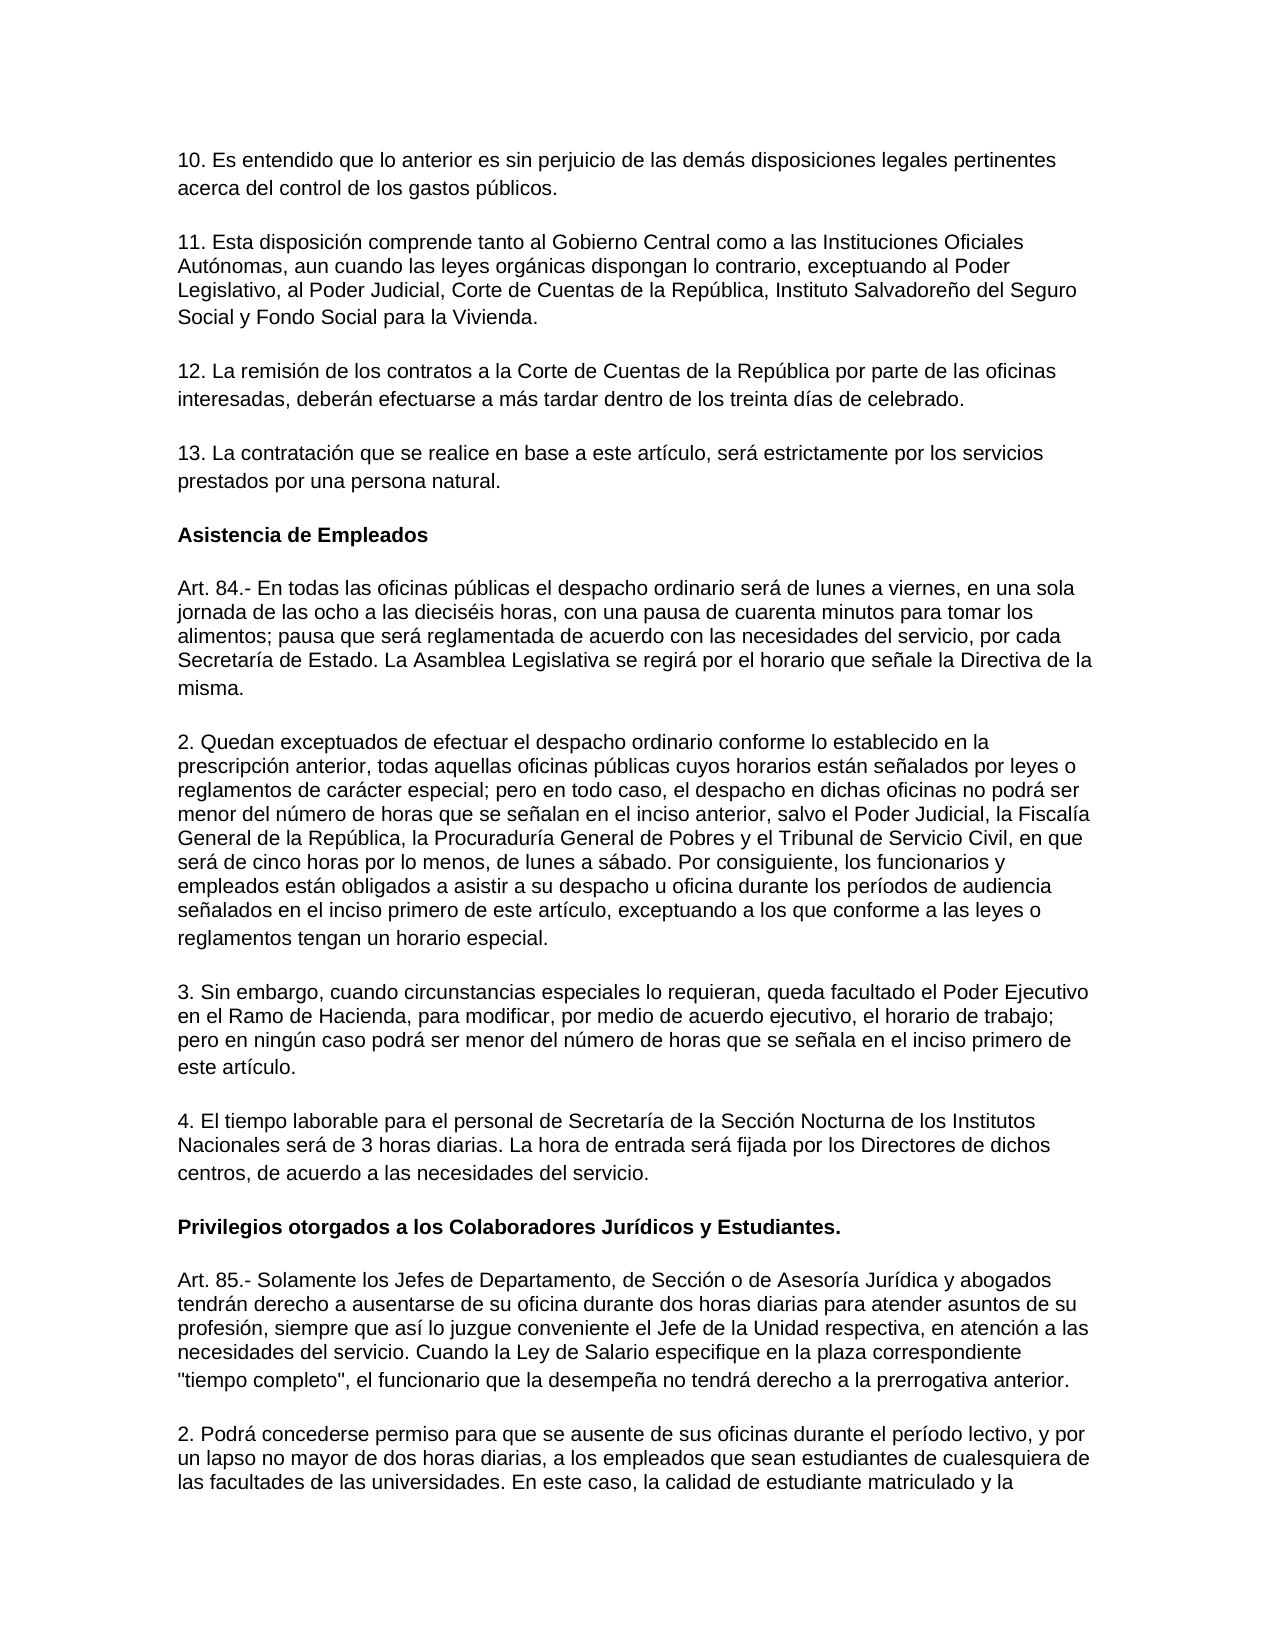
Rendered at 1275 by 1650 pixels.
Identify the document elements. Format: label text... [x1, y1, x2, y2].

text Art. 85.- Solamente los Jefes de Departamento, de Sección o de Asesoría Jurídica y abogados tendrán derecho a ausentarse de su oficina durante dos horas diarias para atender asuntos de su profesión, siempre que así lo juzgue conveniente el Jefe de la Unidad respectiva, en atención a las necesidades del servicio. Cuando la Ley de Salario especifique en la plaza correspondiente "tiempo completo", el funcionario que la desempeña no tendrá derecho a la prerrogativa anterior. [177, 1268, 1098, 1393]
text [177, 1422, 1098, 1494]
text 12. La remisión de los contratos a la Corte de Cuentas de la República por parte de las oficinas interesadas, deberán efectuarse a más tardar dentro de los treinta días de celebrado. [177, 359, 1098, 412]
text Art. 84.- En todas las oficinas públicas el despacho ordinario será de lunes a viernes, en una sola jornada de las ocho a las dieciséis horas, con una pausa de cuarenta minutos para tomar los alimentos; pausa que será reglamentada de acuerdo con las necesidades del servicio, por cada Secretaría de Estado. La Asamblea Legislativa se regirá por el horario que señale la Directiva de la misma. [177, 576, 1098, 701]
text Privilegios otorgados a los Colaboradores Jurídicos y Estudiantes. [177, 1215, 1098, 1239]
text 10. Es entendido que lo anterior es sin perjuicio de las demás disposiciones legales pertinentes acerca del control de los gastos públicos. [177, 148, 1098, 200]
text 4. El tiempo laborable para el personal de Secretaría de la Sección Nocturna de los Institutos Nacionales será de 3 horas diarias. La hora de entrada será fijada por los Directores de dichos centros, de acuerdo a las necesidades del servicio. [177, 1109, 1098, 1186]
text 11. Esta disposición comprende tanto al Gobierno Central como a las Instituciones Oficiales Autónomas, aun cuando las leyes orgánicas dispongan lo contrario, exceptuando al Poder Legislativo, al Poder Judicial, Corte de Cuentas de la República, Instituto Salvadoreño del Seguro Social y Fondo Social para la Vivienda. [177, 229, 1098, 330]
text 3. Sin embargo, cuando circunstancias especiales lo requieran, queda facultado el Poder Ejecutivo en el Ramo de Hacienda, para modificar, por medio de acuerdo ejecutivo, el horario de trabajo; pero en ningún caso podrá ser menor del número de horas que se señala en el inciso primero de este artículo. [177, 979, 1098, 1080]
text 2. Quedan exceptuados de efectuar el despacho ordinario conforme lo establecido en la prescripción anterior, todas aquellas oficinas públicas cuyos horarios están señalados por leyes o reglamentos de carácter especial; pero en todo caso, el despacho en dichas oficinas no podrá ser menor del número de horas que se señalan en el inciso anterior, salvo el Poder Judicial, la Fiscalía General de la República, la Procuraduría General de Pobres y el Tribunal de Servicio Civil, en que será de cinco horas por lo menos, de lunes a sábado. Por consiguiente, los funcionarios y empleados están obligados a asistir a su despacho u oficina durante los períodos de audiencia señalados en el inciso primero de este artículo, exceptuando a los que conforme a las leyes o reglamentos tengan un horario especial. [177, 730, 1098, 950]
text 13. La contratación que se realice en base a este artículo, será estrictamente por los servicios prestados por una persona natural. [177, 441, 1098, 494]
text Asistencia de Empleados [177, 523, 1098, 547]
